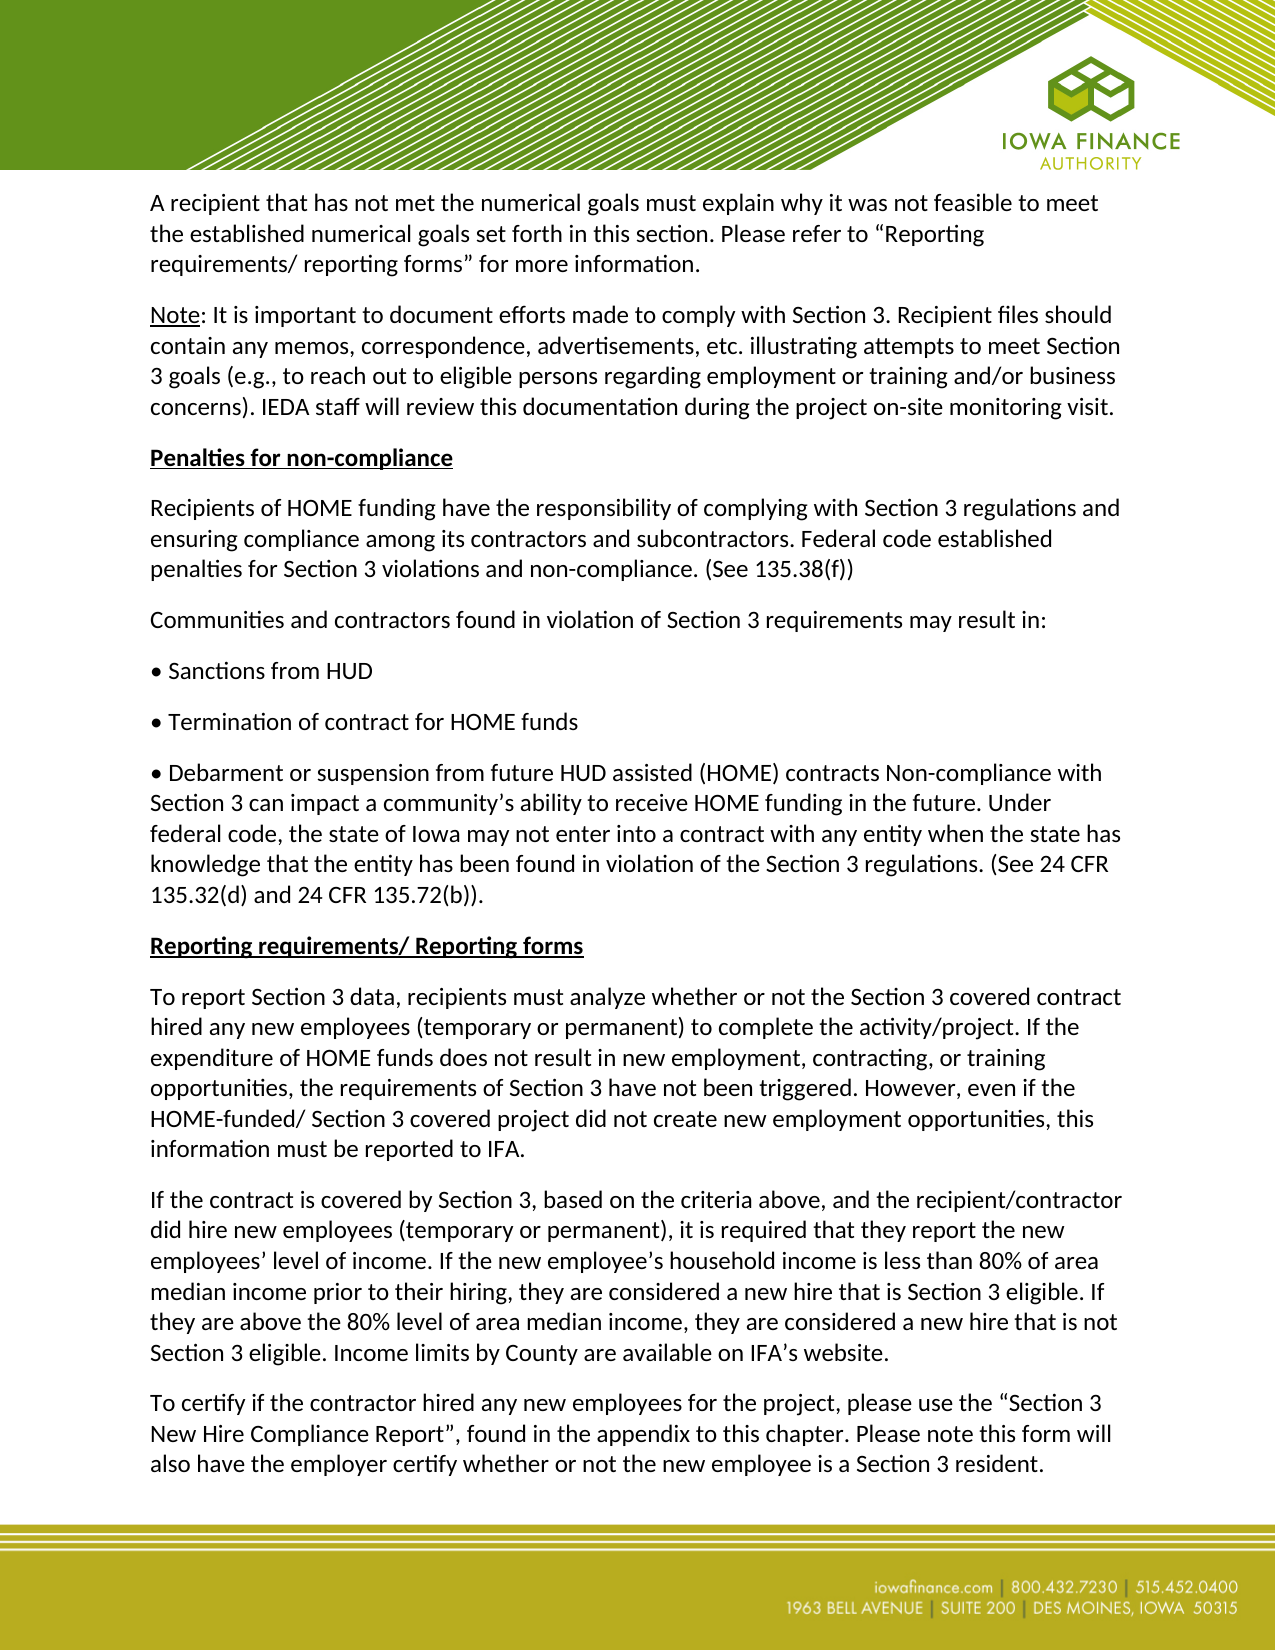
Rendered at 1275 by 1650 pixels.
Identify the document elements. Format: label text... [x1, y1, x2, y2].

text Communities and contractors found in violation of Section 3 requirements may result in: [150, 604, 1125, 635]
text Recipients of HOME funding have the responsibility of complying with Section 3 regulations and ensuring compliance among its contractors and subcontractors. Federal code established penalties for Section 3 violations and non-compliance. (See 135.38(f)) [150, 493, 1125, 584]
picture [0, 1524, 1275, 1650]
text • Termination of contract for HOME funds [150, 706, 1125, 737]
text Penalties for non-compliance [150, 442, 1125, 472]
text Reporting requirements/ Reporting forms [150, 930, 1125, 960]
text • Sanctions from HUD [150, 655, 1125, 686]
text • Debarment or suspension from future HUD assisted (HOME) contracts Non-compliance with Section 3 can impact a community’s ability to receive HOME funding in the future. Under federal code, the state of Iowa may not enter into a contract with any entity when the state has knowledge that the entity has been found in violation of the Section 3 regulations. (See 24 CFR 135.32(d) and 24 CFR 135.72(b)). [150, 757, 1125, 909]
text If the contract is covered by Section 3, based on the criteria above, and the recipient/contractor did hire new employees (temporary or permanent), it is required that they report the new employees’ level of income. If the new employee’s household income is less than 80% of area median income prior to their hiring, they are considered a new hire that is Section 3 eligible. If they are above the 80% level of area median income, they are considered a new hire that is not Section 3 eligible. Income limits by County are available on IFA’s website. [150, 1184, 1125, 1367]
text To report Section 3 data, recipients must analyze whether or not the Section 3 covered contract hired any new employees (temporary or permanent) to complete the activity/project. If the expenditure of HOME funds does not result in new employment, contracting, or training opportunities, the requirements of Section 3 have not been triggered. However, even if the HOME-funded/ Section 3 covered project did not create new employment opportunities, this information must be reported to IFA. [150, 981, 1125, 1164]
text A recipient that has not met the numerical goals must explain why it was not feasible to meet the established numerical goals set forth in this section. Please refer to “Reporting requirements/ reporting forms” for more information. [150, 187, 1125, 279]
text Note: It is important to document efforts made to comply with Section 3. Recipient files should contain any memos, correspondence, advertisements, etc. illustrating attempts to meet Section 3 goals (e.g., to reach out to eligible persons regarding employment or training and/or business concerns). IEDA staff will review this documentation during the project on-site monitoring visit. [150, 299, 1125, 421]
text To certify if the contractor hired any new employees for the project, please use the “Section 3 New Hire Compliance Report”, found in the appendix to this chapter. Please note this form will also have the employer certify whether or not the new employee is a Section 3 resident. [150, 1388, 1125, 1479]
picture [0, 0, 1275, 170]
